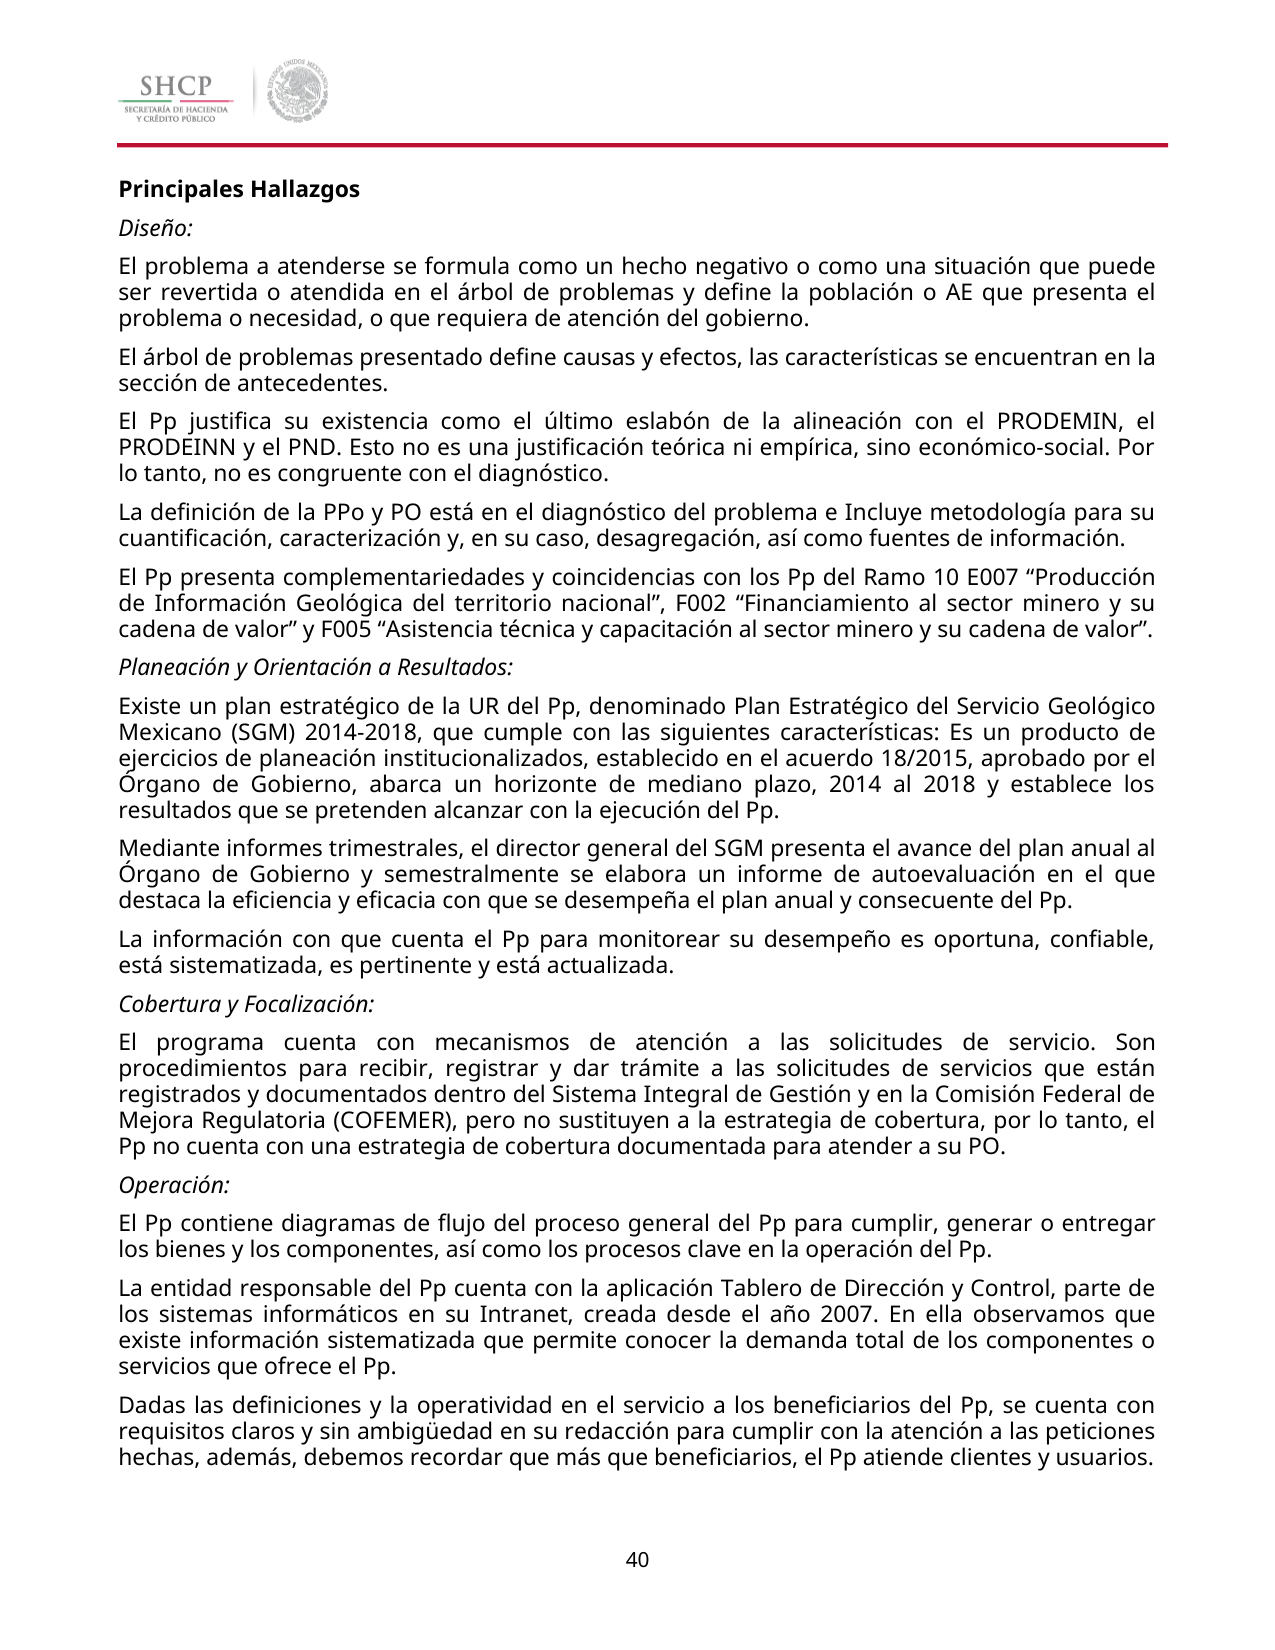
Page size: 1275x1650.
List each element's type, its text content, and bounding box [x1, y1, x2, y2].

text El problema a atenderse se formula como un hecho negativo o como una situación que puede ser revertida o atendida en el árbol de problemas y define la población o AE que presenta el problema o necesidad, o que requiera de atención del gobierno. [118, 254, 1157, 332]
text La entidad responsable del Pp cuenta con la aplicación Tablero de Dirección y Control, parte de los sistemas informáticos en su Intranet, creada desde el año 2007. En ella observamos que existe información sistematizada que permite conocer la demanda total de los componentes o servicios que ofrece el Pp. [118, 1276, 1157, 1380]
text Cobertura y Focalización: [118, 991, 1157, 1017]
text El árbol de problemas presentado define causas y efectos, las características se encuentran en la sección de antecedentes. [118, 344, 1157, 396]
text Planeación y Orientación a Resultados: [118, 655, 1157, 681]
text Mediante informes trimestrales, el director general del SGM presenta el avance del plan anual al Órgano de Gobierno y semestralmente se elabora un informe de autoevaluación en el que destaca la eficiencia y eficacia con que se desempeña el plan anual y consecuente del Pp. [118, 836, 1157, 914]
text Principales Hallazgos [118, 177, 1157, 203]
text La definición de la PPo y PO está en el diagnóstico del problema e Incluye metodología para su cuantificación, caracterización y, en su caso, desagregación, así como fuentes de información. [118, 499, 1157, 552]
picture [118, 59, 328, 124]
text El programa cuenta con mecanismos de atención a las solicitudes de servicio. Son procedimientos para recibir, registrar y dar trámite a las solicitudes de servicios que están registrados y documentados dentro del Sistema Integral de Gestión y en la Comisión Federal de Mejora Regulatoria (COFEMER), pero no sustituyen a la estrategia de cobertura, por lo tanto, el Pp no cuenta con una estrategia de cobertura documentada para atender a su PO. [118, 1030, 1157, 1160]
text El Pp justifica su existencia como el último eslabón de la alineación con el PRODEMIN, el PRODEINN y el PND. Esto no es una justificación teórica ni empírica, sino económico-social. Por lo tanto, no es congruente con el diagnóstico. [118, 409, 1157, 487]
text Dadas las definiciones y la operatividad en el servicio a los beneficiarios del Pp, se cuenta con requisitos claros y sin ambigüedad en su redacción para cumplir con la atención a las peticiones hechas, además, debemos recordar que más que beneficiarios, el Pp atiende clientes y usuarios. [118, 1392, 1157, 1470]
text El Pp presenta complementariedades y coincidencias con los Pp del Ramo 10 E007 “Producción de Información Geológica del territorio nacional”, F002 “Financiamiento al sector minero y su cadena de valor” y F005 “Asistencia técnica y capacitación al sector minero y su cadena de valor”. [118, 564, 1157, 642]
text La información con que cuenta el Pp para monitorear su desempeño es oportuna, confiable, está sistematizada, es pertinente y está actualizada. [118, 927, 1157, 979]
text Existe un plan estratégico de la UR del Pp, denominado Plan Estratégico del Servicio Geológico Mexicano (SGM) 2014-2018, que cumple con las siguientes características: Es un producto de ejercicios de planeación institucionalizados, establecido en el acuerdo 18/2015, aprobado por el Órgano de Gobierno, abarca un horizonte de mediano plazo, 2014 al 2018 y establece los resultados que se pretenden alcanzar con la ejecución del Pp. [118, 693, 1157, 823]
text El Pp contiene diagramas de flujo del proceso general del Pp para cumplir, generar o entregar los bienes y los componentes, así como los procesos clave en la operación del Pp. [118, 1211, 1157, 1263]
text Operación: [118, 1172, 1157, 1198]
text Diseño: [118, 215, 1157, 241]
